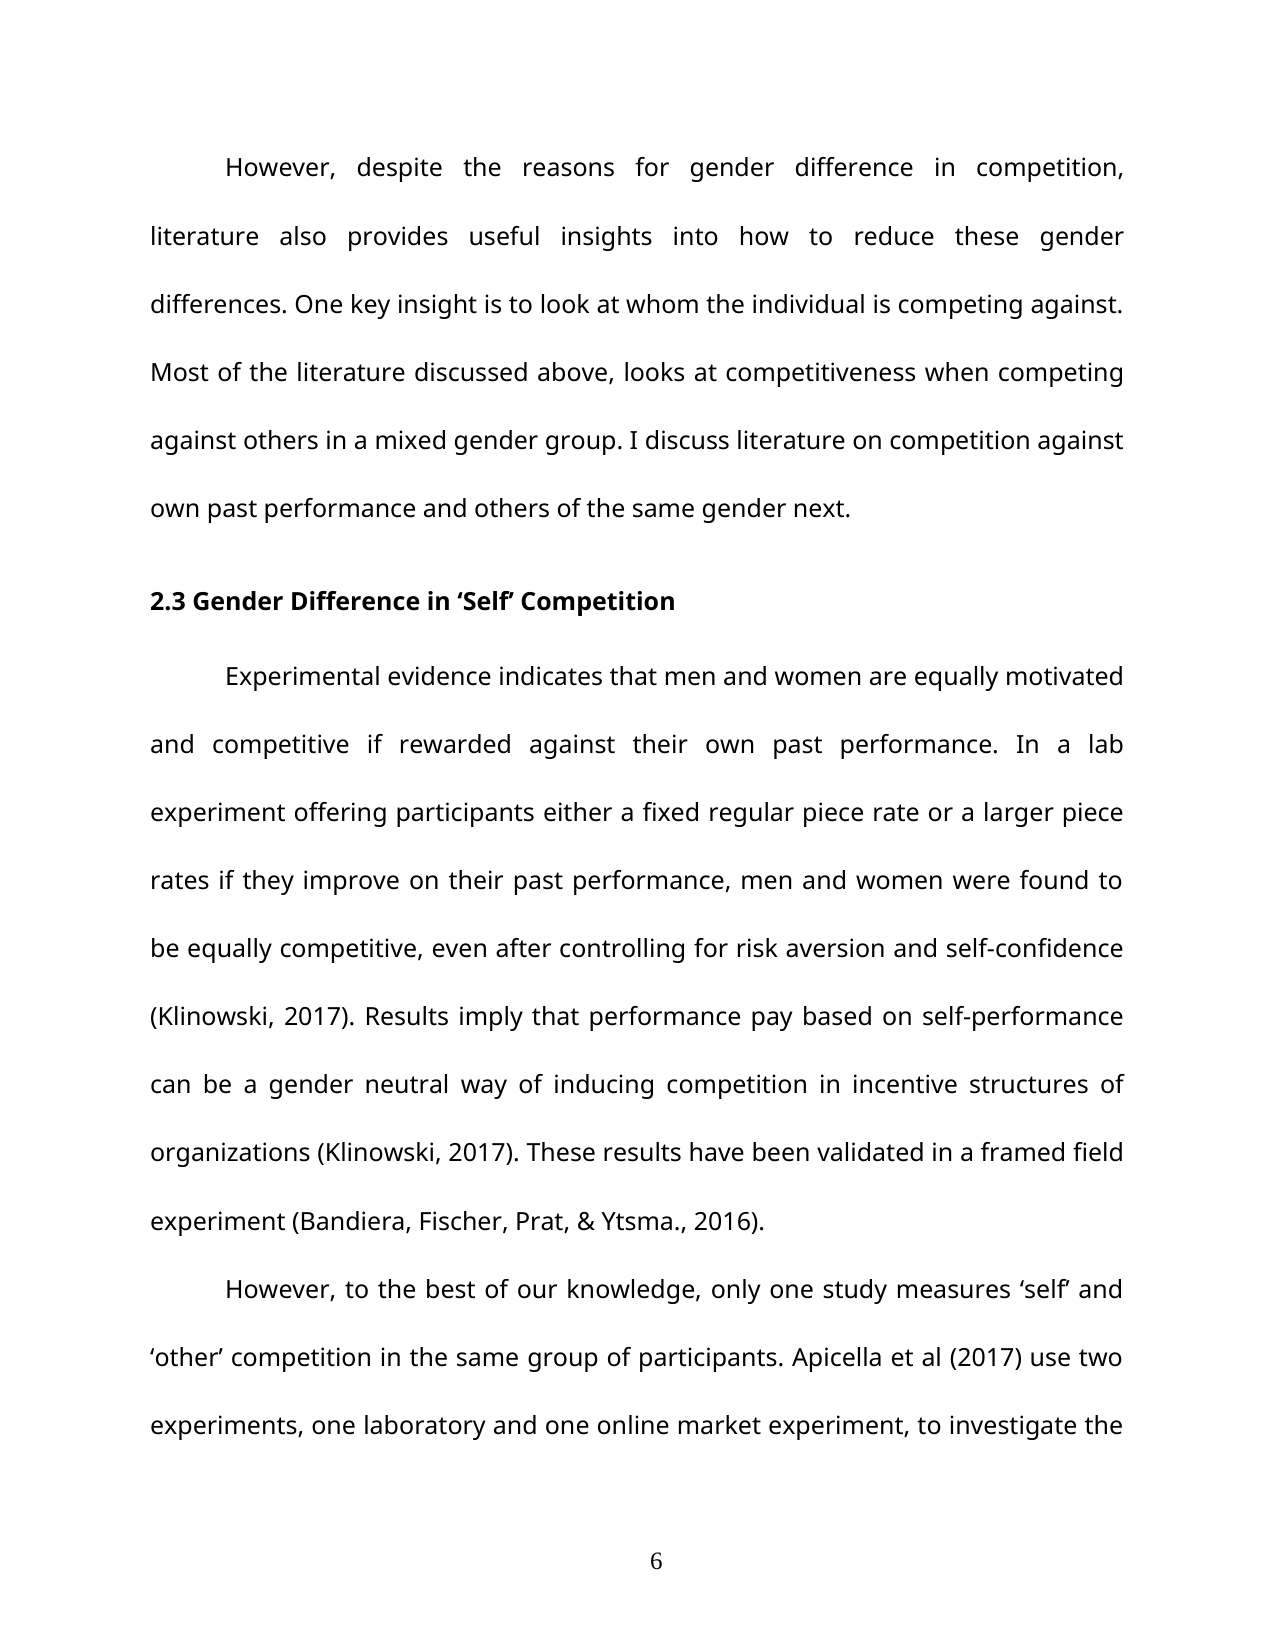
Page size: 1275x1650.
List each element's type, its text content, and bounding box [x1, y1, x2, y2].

text Experimental evidence indicates that men and women are equally motivated and competitive if rewarded against their own past performance. In a lab experiment offering participants either a fixed regular piece rate or a larger piece rates if they improve on their past performance, men and women were found to be equally competitive, even after controlling for risk aversion and self-confidence (Klinowski, 2017). Results imply that performance pay based on self-performance can be a gender neutral way of inducing competition in incentive structures of organizations (Klinowski, 2017). These results have been validated in a framed field experiment (Bandiera, Fischer, Prat, & Ytsma., 2016). [150, 658, 1125, 1237]
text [150, 1271, 1125, 1442]
subtitle 2.3 Gender Difference in ‘Self’ Competition [150, 584, 1125, 618]
text However, despite the reasons for gender difference in competition, literature also provides useful insights into how to reduce these gender differences. One key insight is to look at whom the individual is competing against. Most of the literature discussed above, looks at competitiveness when competing against others in a mixed gender group. I discuss literature on competition against own past performance and others of the same gender next. [150, 150, 1125, 525]
